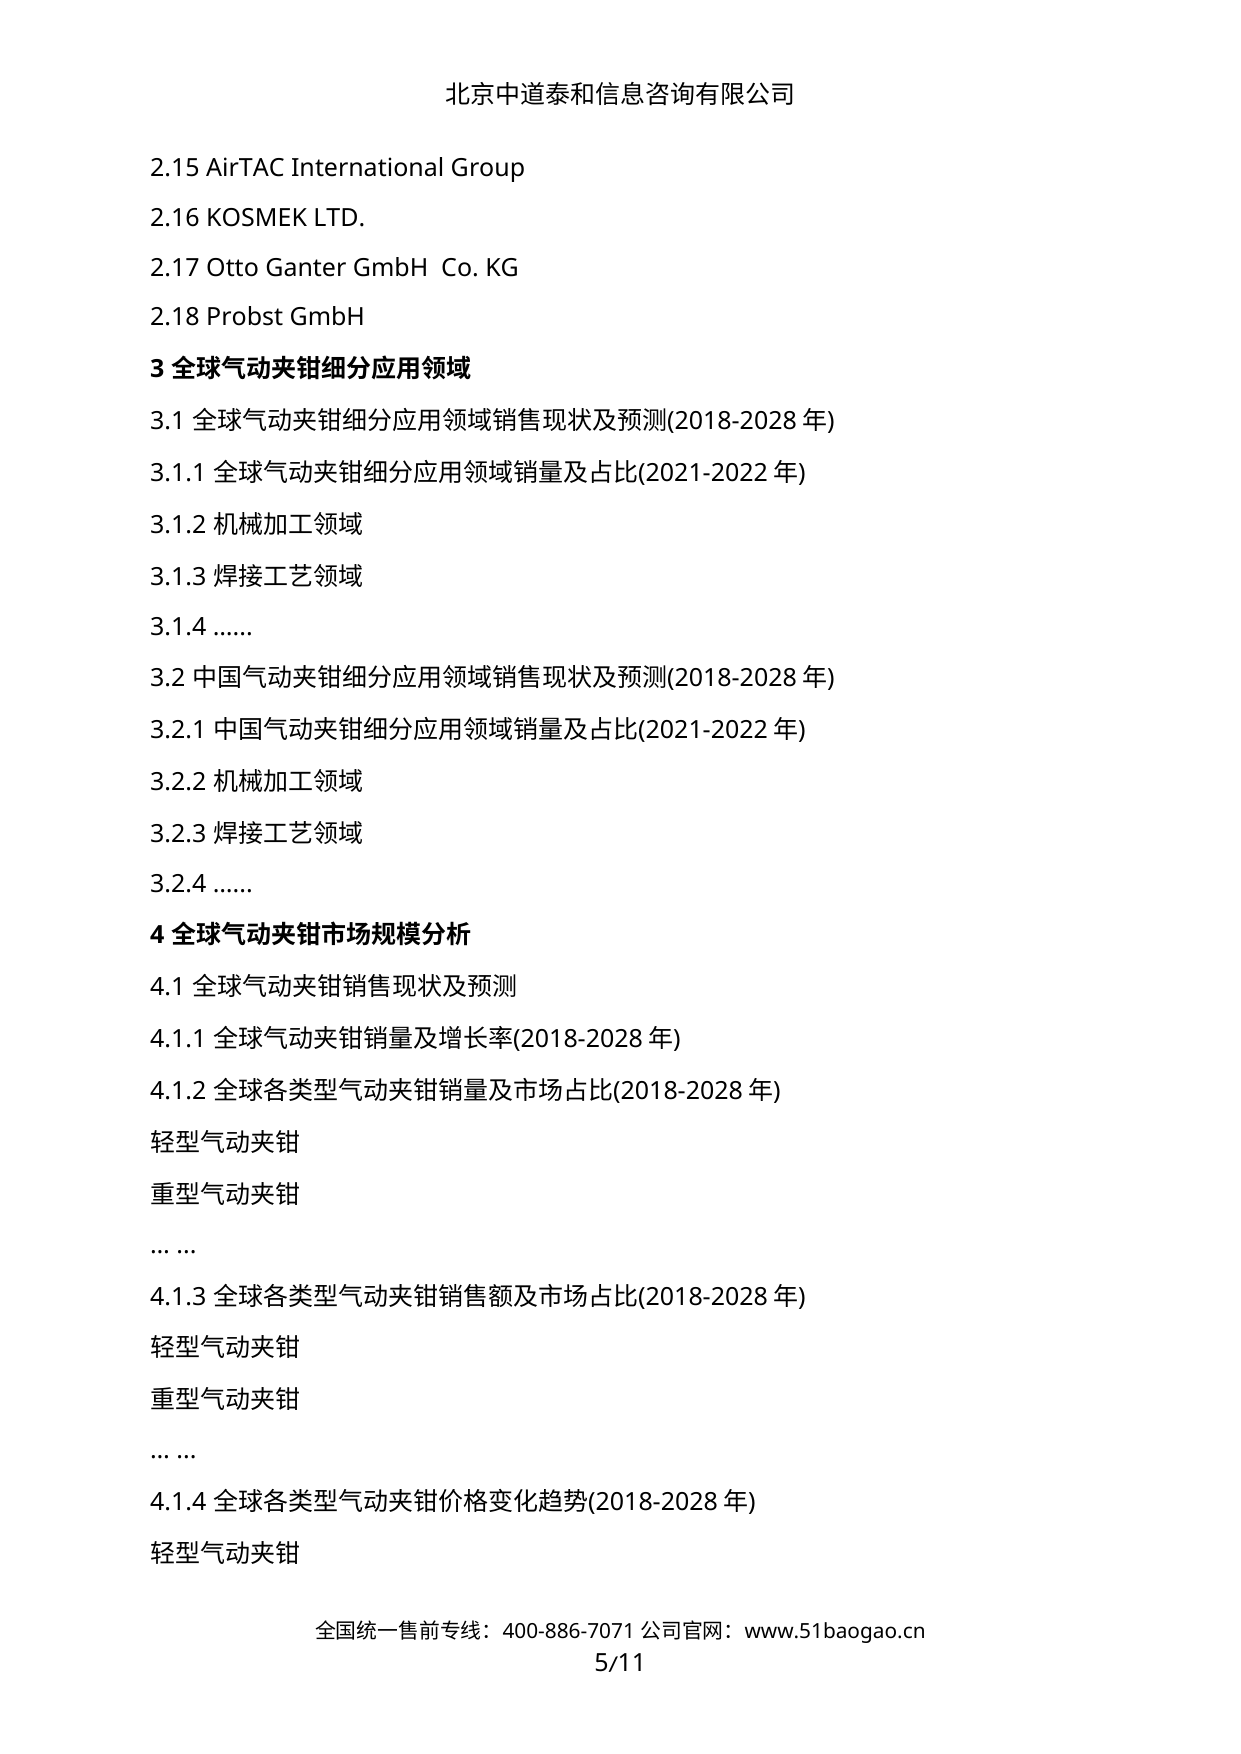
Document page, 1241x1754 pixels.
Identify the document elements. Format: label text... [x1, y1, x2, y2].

text 2.15 AirTAC International Group [150, 150, 1090, 184]
text 3.2.3 焊接工艺领域 [150, 813, 1090, 850]
text … ... [150, 1432, 1090, 1466]
text 轻型气动夹钳 [150, 1328, 1090, 1364]
text 3.2.2 机械加工领域 [150, 762, 1090, 798]
text 3.2 中国气动夹钳细分应用领域销售现状及预测(2018-2028年) [150, 658, 1090, 694]
text 重型气动夹钳 [150, 1380, 1090, 1416]
text 3.1 全球气动夹钳细分应用领域销售现状及预测(2018-2028年) [150, 401, 1090, 437]
text 4 全球气动夹钳市场规模分析 [150, 915, 1090, 951]
text … ... [150, 1226, 1090, 1260]
text 4.1.4 全球各类型气动夹钳价格变化趋势(2018-2028年) [150, 1481, 1090, 1517]
text 4.1.3 全球各类型气动夹钳销售额及市场占比(2018-2028年) [150, 1276, 1090, 1312]
text 轻型气动夹钳 [150, 1533, 1090, 1569]
text 3.1.4 …... [150, 608, 1090, 642]
text 2.17 Otto Ganter GmbH Co. KG [150, 249, 1090, 283]
text 2.16 KOSMEK LTD. [150, 200, 1090, 234]
text 3 全球气动夹钳细分应用领域 [150, 349, 1090, 385]
text 3.1.1 全球气动夹钳细分应用领域销量及占比(2021-2022年) [150, 452, 1090, 489]
text 4.1 全球气动夹钳销售现状及预测 [150, 967, 1090, 1003]
text 3.1.2 机械加工领域 [150, 504, 1090, 541]
text 轻型气动夹钳 [150, 1122, 1090, 1159]
text 3.2.4 …... [150, 865, 1090, 899]
text 4.1.1 全球气动夹钳销量及增长率(2018-2028年) [150, 1019, 1090, 1055]
text 2.18 Probst GmbH [150, 299, 1090, 333]
text 4.1.2 全球各类型气动夹钳销量及市场占比(2018-2028年) [150, 1071, 1090, 1107]
text 3.2.1 中国气动夹钳细分应用领域销量及占比(2021-2022年) [150, 710, 1090, 746]
text 重型气动夹钳 [150, 1174, 1090, 1211]
text 3.1.3 焊接工艺领域 [150, 556, 1090, 592]
